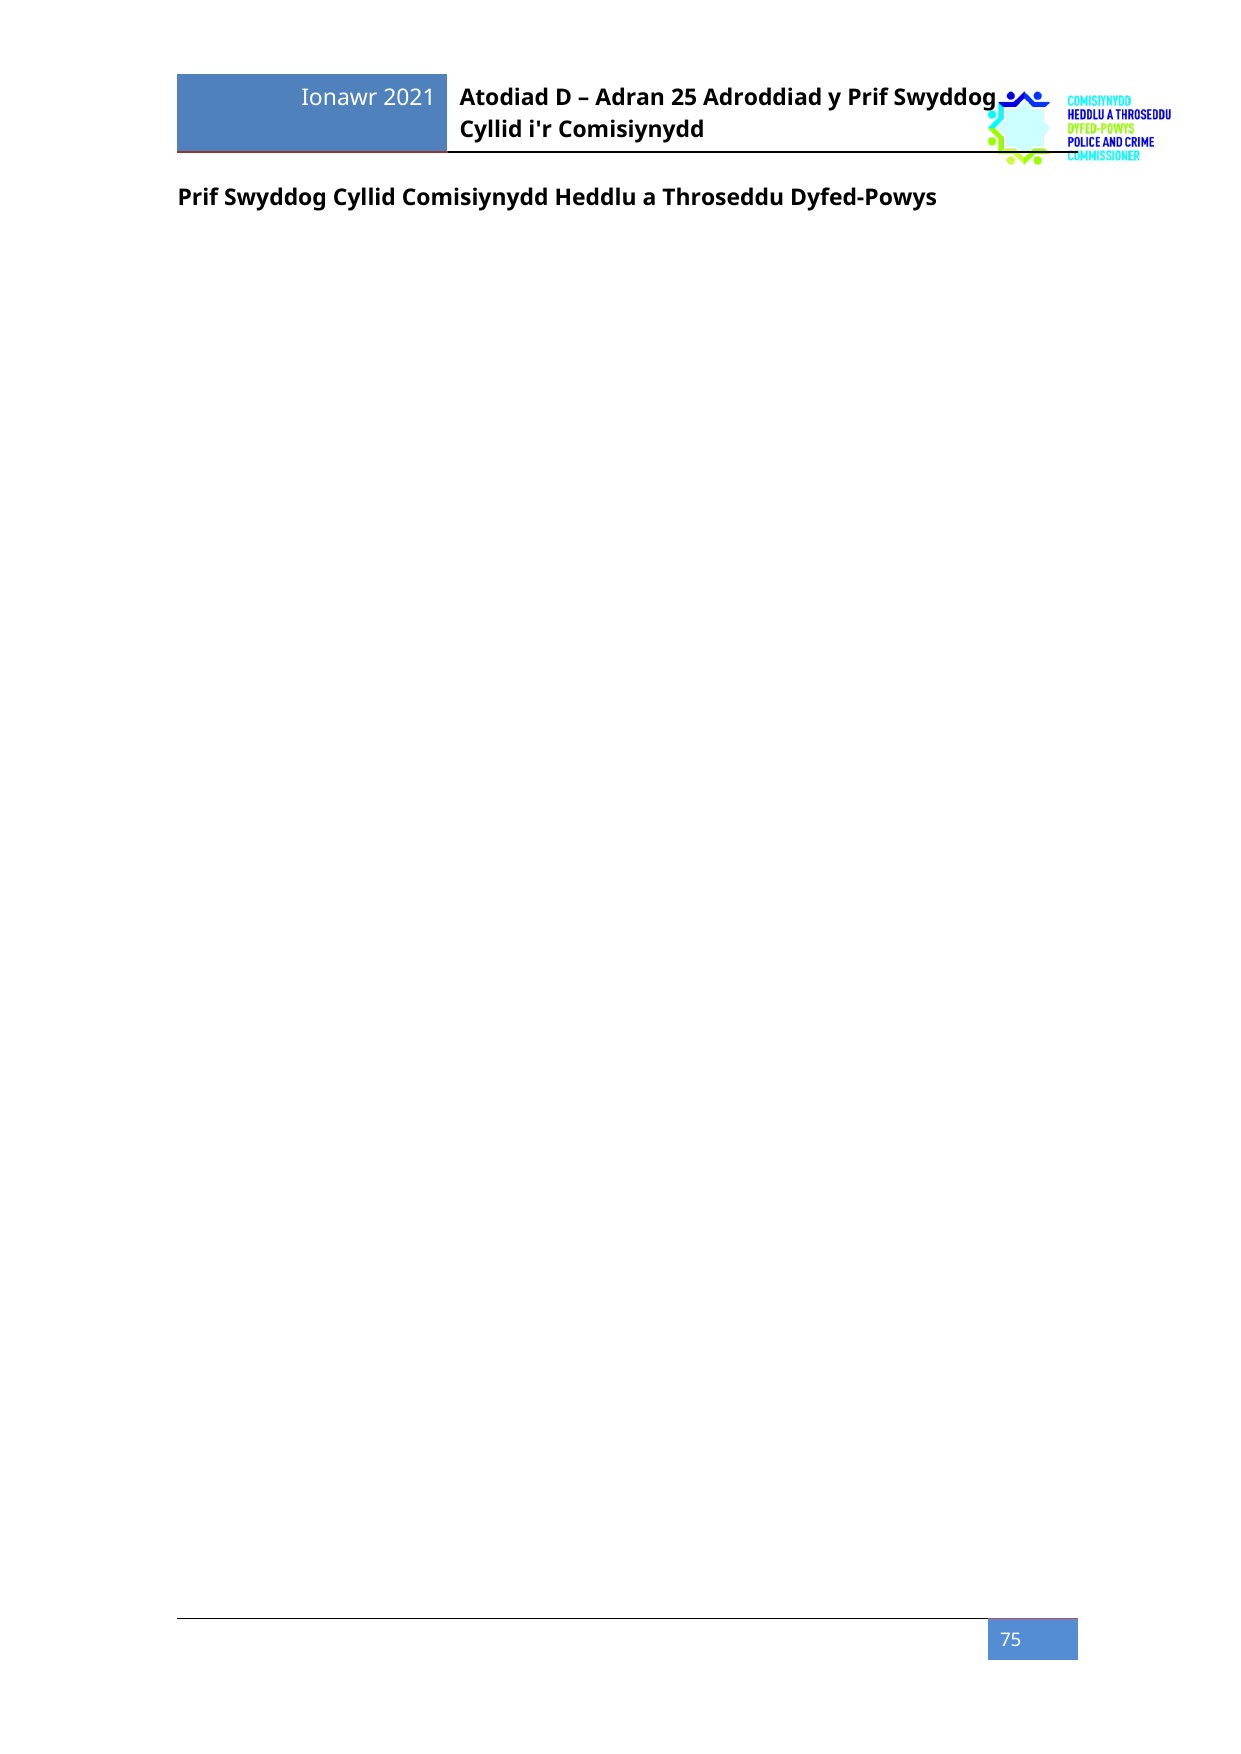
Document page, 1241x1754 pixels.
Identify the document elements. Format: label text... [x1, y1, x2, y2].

picture [971, 73, 1185, 182]
text Prif Swyddog Cyllid Comisiynydd Heddlu a Throseddu Dyfed-Powys [177, 180, 1078, 212]
